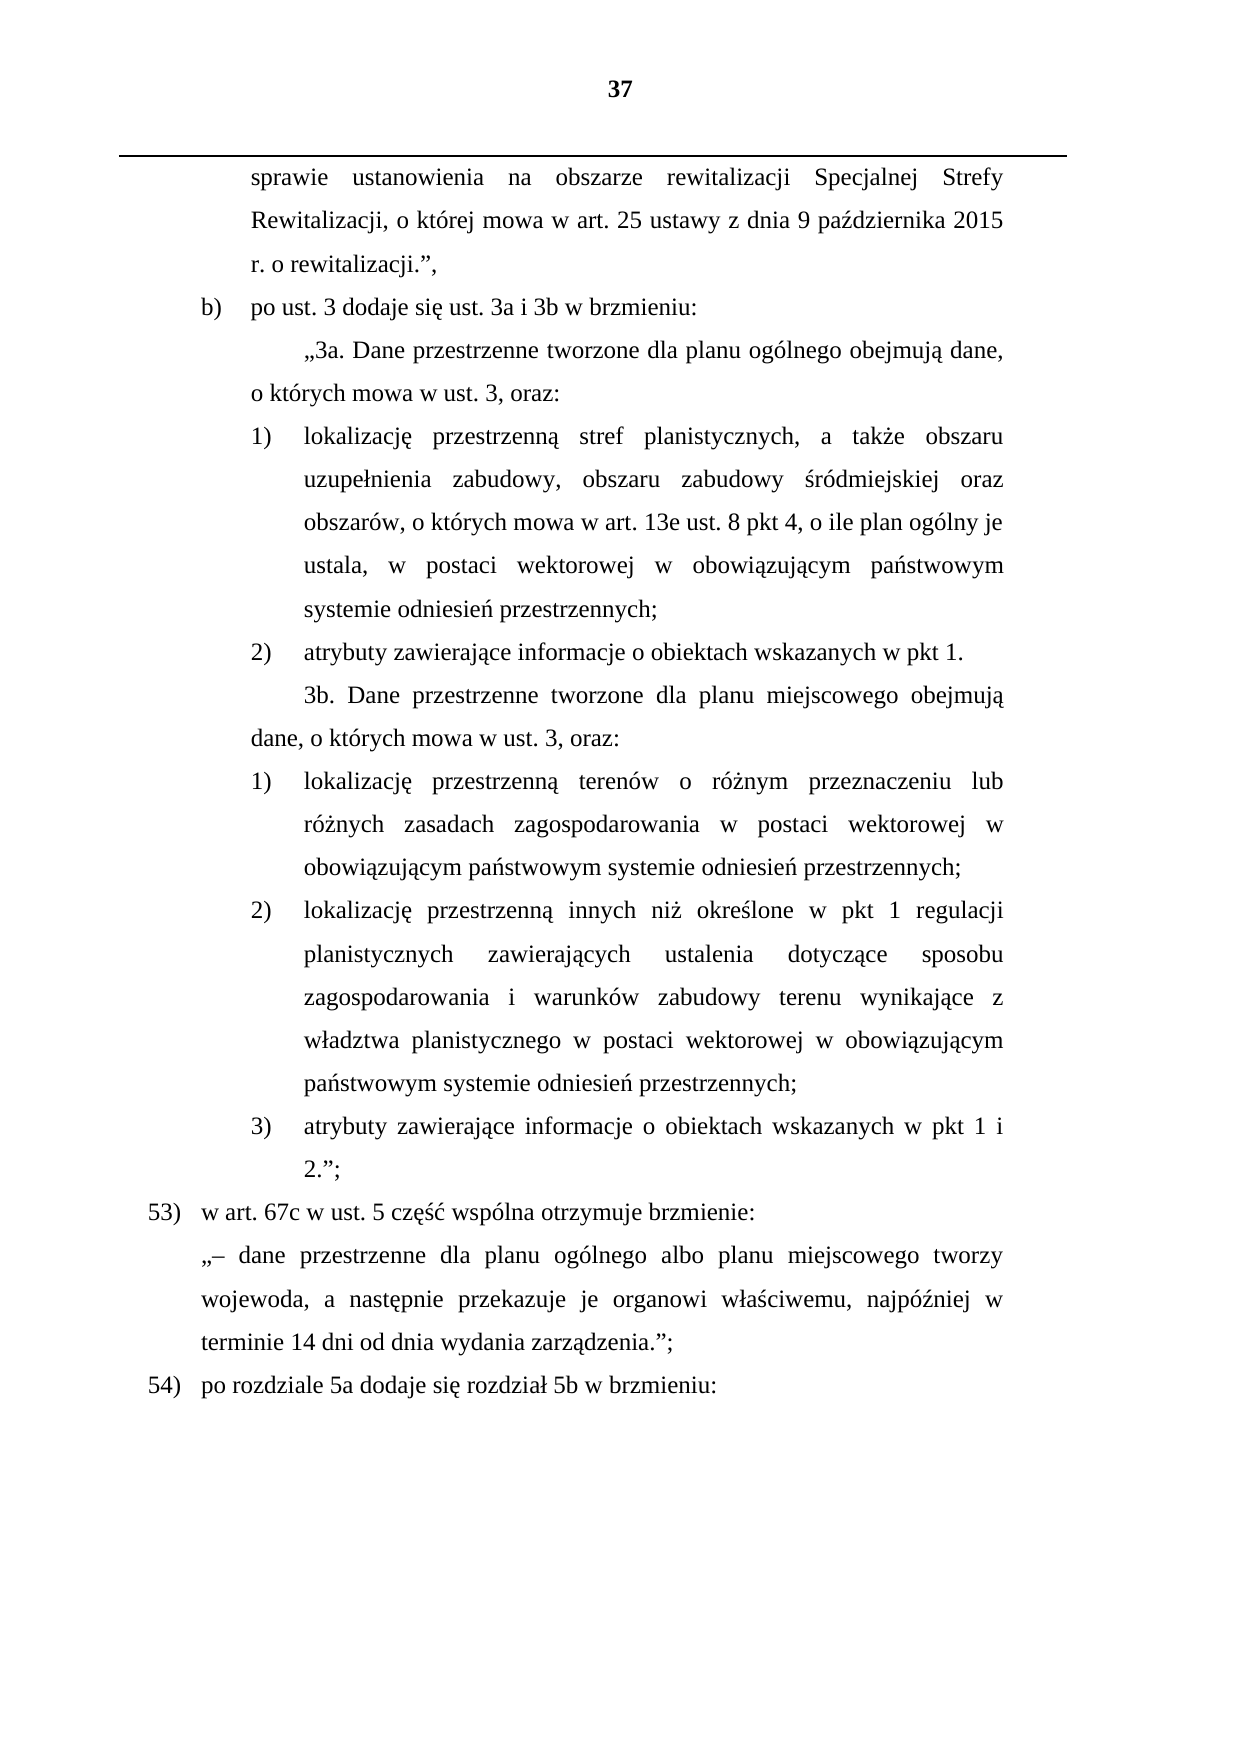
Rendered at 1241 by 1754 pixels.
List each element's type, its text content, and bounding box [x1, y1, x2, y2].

text b) po ust. 3 dodaje się ust. 3a i 3b w brzmieniu: [201, 292, 1004, 321]
text „– dane przestrzenne dla planu ogólnego albo planu miejscowego tworzy wojewoda, a następnie przekazuje je organowi właściwemu, najpóźniej w terminie 14 dni od dnia wydania zarządzenia.”; [201, 1241, 1004, 1356]
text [251, 162, 1004, 277]
text 53) w art. 67c w ust. 5 część wspólna otrzymuje brzmienie: [148, 1197, 1004, 1226]
text 54) po rozdziale 5a dodaje się rozdział 5b w brzmieniu: [148, 1370, 1004, 1399]
text 2) atrybuty zawierające informacje o obiektach wskazanych w pkt 1. [251, 637, 1004, 666]
text 1) lokalizację przestrzenną terenów o różnym przeznaczeniu lub różnych zasadach zagospodarowania w postaci wektorowej w obowiązującym państwowym systemie odniesień przestrzennych; [251, 766, 1004, 881]
text 2) lokalizację przestrzenną innych niż określone w pkt 1 regulacji planistycznych zawierających ustalenia dotyczące sposobu zagospodarowania i warunków zabudowy terenu wynikające z władztwa planistycznego w postaci wektorowej w obowiązującym państwowym systemie odniesień przestrzennych; [251, 896, 1004, 1097]
text 3b. Dane przestrzenne tworzone dla planu miejscowego obejmują dane, o których mowa w ust. 3, oraz: [251, 680, 1004, 752]
text „3a. Dane przestrzenne tworzone dla planu ogólnego obejmują dane, o których mowa w ust. 3, oraz: [251, 335, 1004, 407]
text 1) lokalizację przestrzenną stref planistycznych, a także obszaru uzupełnienia zabudowy, obszaru zabudowy śródmiejskiej oraz obszarów, o których mowa w art. 13e ust. 8 pkt 4, o ile plan ogólny je ustala, w postaci wektorowej w obowiązującym państwowym systemie odniesień przestrzennych; [251, 421, 1004, 622]
text 3) atrybuty zawierające informacje o obiektach wskazanych w pkt 1 i 2.”; [251, 1111, 1004, 1183]
